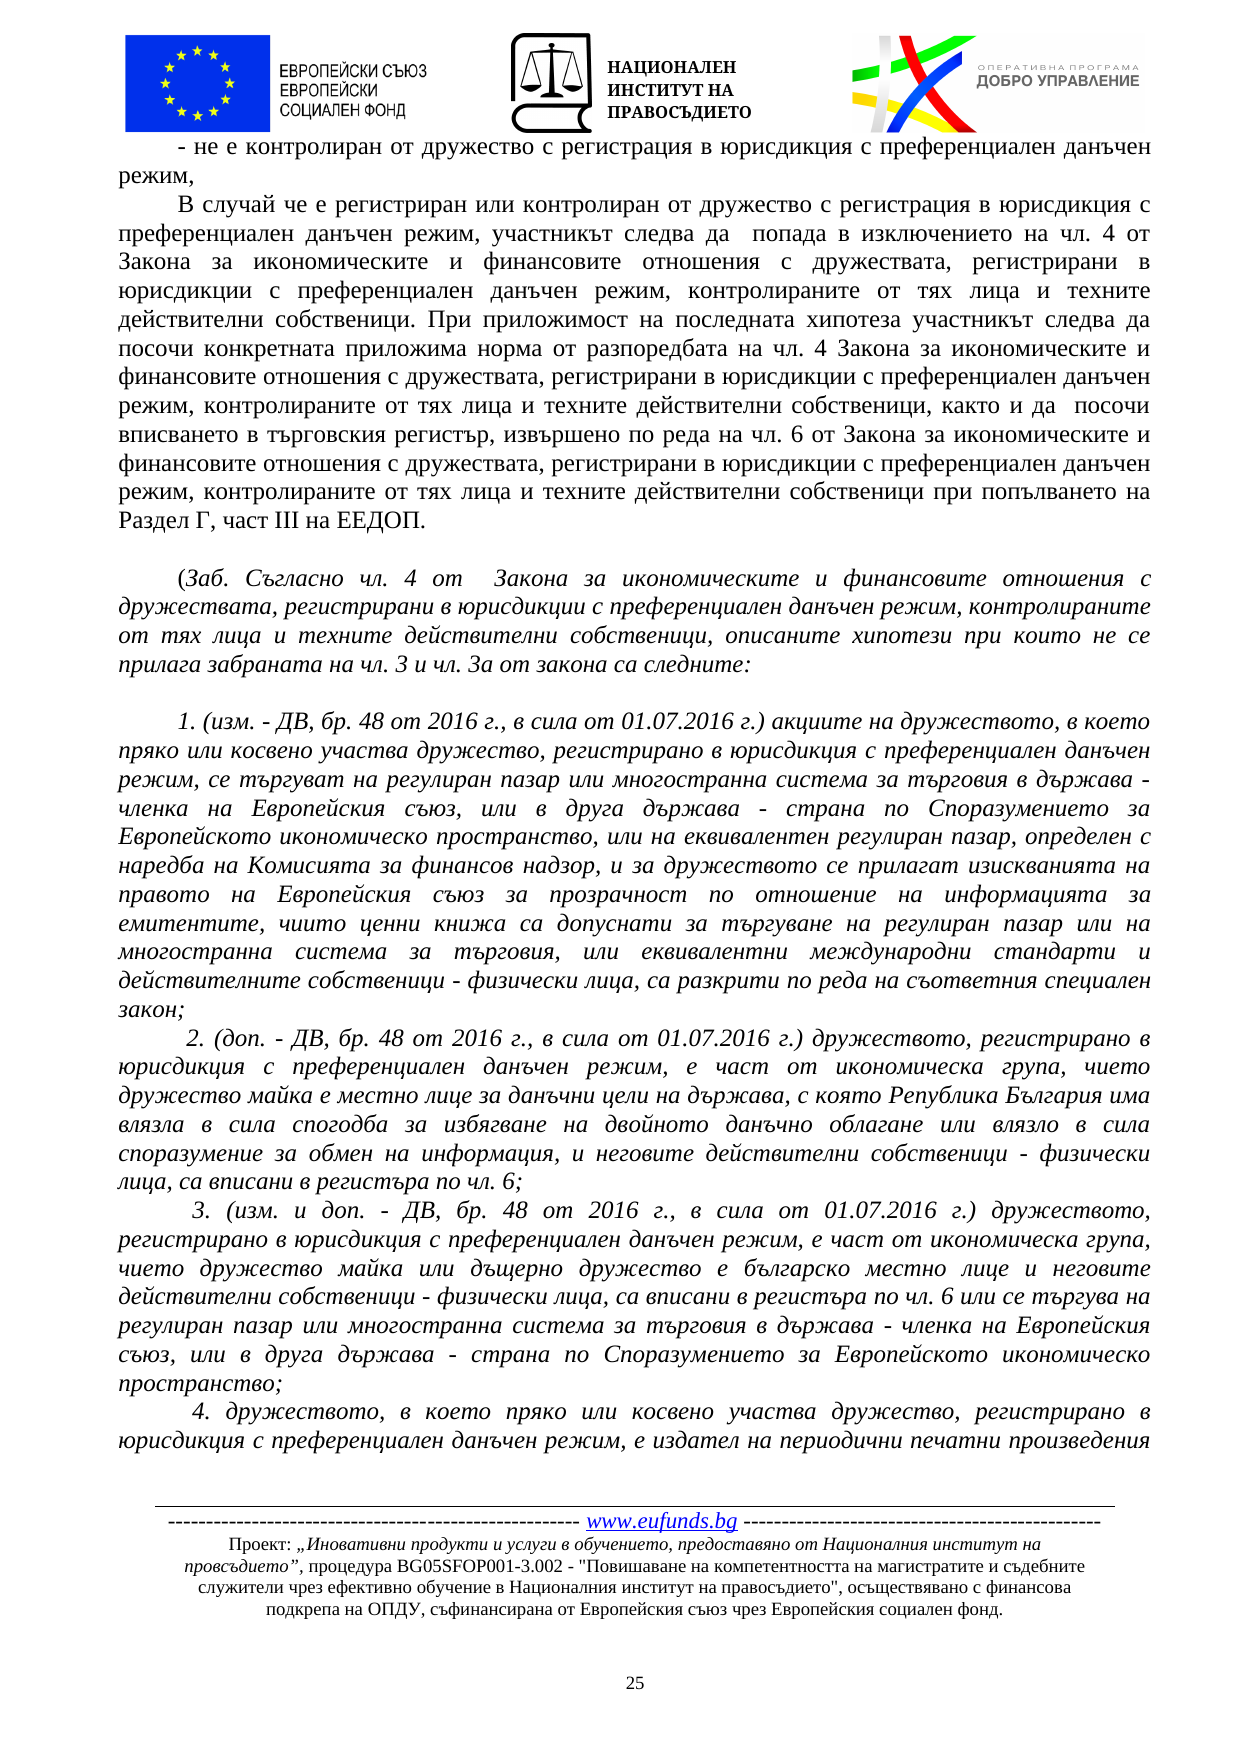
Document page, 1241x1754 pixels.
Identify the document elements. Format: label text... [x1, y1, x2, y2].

text (Заб. Съгласно чл. 4 от Закона за икономическите и финансовите отношения с дружествата, регистрирани в юрисдикции с преференциален данъчен режим, контролираните от тях лица и техните действителни собственици, описаните хипотези при които не се прилага забраната на чл. 3 и чл. 3а от закона са следните: [118, 563, 1152, 678]
picture [124, 33, 456, 131]
picture [511, 33, 592, 131]
text В случай че е регистриран или контролиран от дружество с регистрация в юрисдикция с преференциален данъчен режим, участникът следва да попада в изключението на чл. 4 от Закона за икономическите и финансовите отношения с дружествата, регистрирани в юрисдикции с преференциален данъчен режим, контролираните от тях лица и техните действителни собственици. При приложимост на последната хипотеза участникът следва да посочи конкретната приложима норма от разпоредбата на чл. 4 Закона за икономическите и финансовите отношения с дружествата, регистрирани в юрисдикции с преференциален данъчен режим, контролираните от тях лица и техните действителни собственици, както и да посочи вписването в търговския регистър, извършено по реда на чл. 6 от Закона за икономическите и финансовите отношения с дружествата, регистрирани в юрисдикции с преференциален данъчен режим, контролираните от тях лица и техните действителни собственици при попълването на Раздел Г, част ІІІ на ЕЕДОП. [118, 189, 1152, 534]
text 3. (изм. и доп. - ДВ, бр. 48 от 2016 г., в сила от 01.07.2016 г.) дружеството, регистрирано в юрисдикция с преференциален данъчен режим, е част от икономическа група, чието дружество майка или дъщерно дружество е българско местно лице и неговите действителни собственици - физически лица, са вписани в регистъра по чл. 6 или се търгува на регулиран пазар или многостранна система за търговия в държава - членка на Европейския съюз, или в друга държава - страна по Споразумението за Европейското икономическо пространство; [118, 1195, 1152, 1396]
picture [852, 33, 1146, 131]
text 1. (изм. - ДВ, бр. 48 от 2016 г., в сила от 01.07.2016 г.) акциите на дружеството, в което пряко или косвено участва дружество, регистрирано в юрисдикция с преференциален данъчен режим, се търгуват на регулиран пазар или многостранна система за търговия в държава - членка на Европейския съюз, или в друга държава - страна по Споразумението за Европейското икономическо пространство, или на еквивалентен регулиран пазар, определен с наредба на Комисията за финансов надзор, и за дружеството се прилагат изискванията на правото на Европейския съюз за прозрачност по отношение на информацията за емитентите, чиито ценни книжа са допуснати за търгуване на регулиран пазар или на многостранна система за търговия, или еквивалентни международни стандарти и действителните собственици - физически лица, са разкрити по реда на съответния специален закон; [118, 706, 1152, 1023]
text - не е контролиран от дружество с регистрация в юрисдикция с преференциален данъчен режим, [118, 131, 1152, 189]
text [118, 1396, 1152, 1454]
text 2. (доп. - ДВ, бр. 48 от 2016 г., в сила от 01.07.2016 г.) дружеството, регистрирано в юрисдикция с преференциален данъчен режим, е част от икономическа група, чието дружество майка е местно лице за данъчни цели на държава, с която Република България има влязла в сила спогодба за избягване на двойното данъчно облагане или влязло в сила споразумение за обмен на информация, и неговите действителни собственици - физически лица, са вписани в регистъра по чл. 6; [118, 1023, 1152, 1195]
